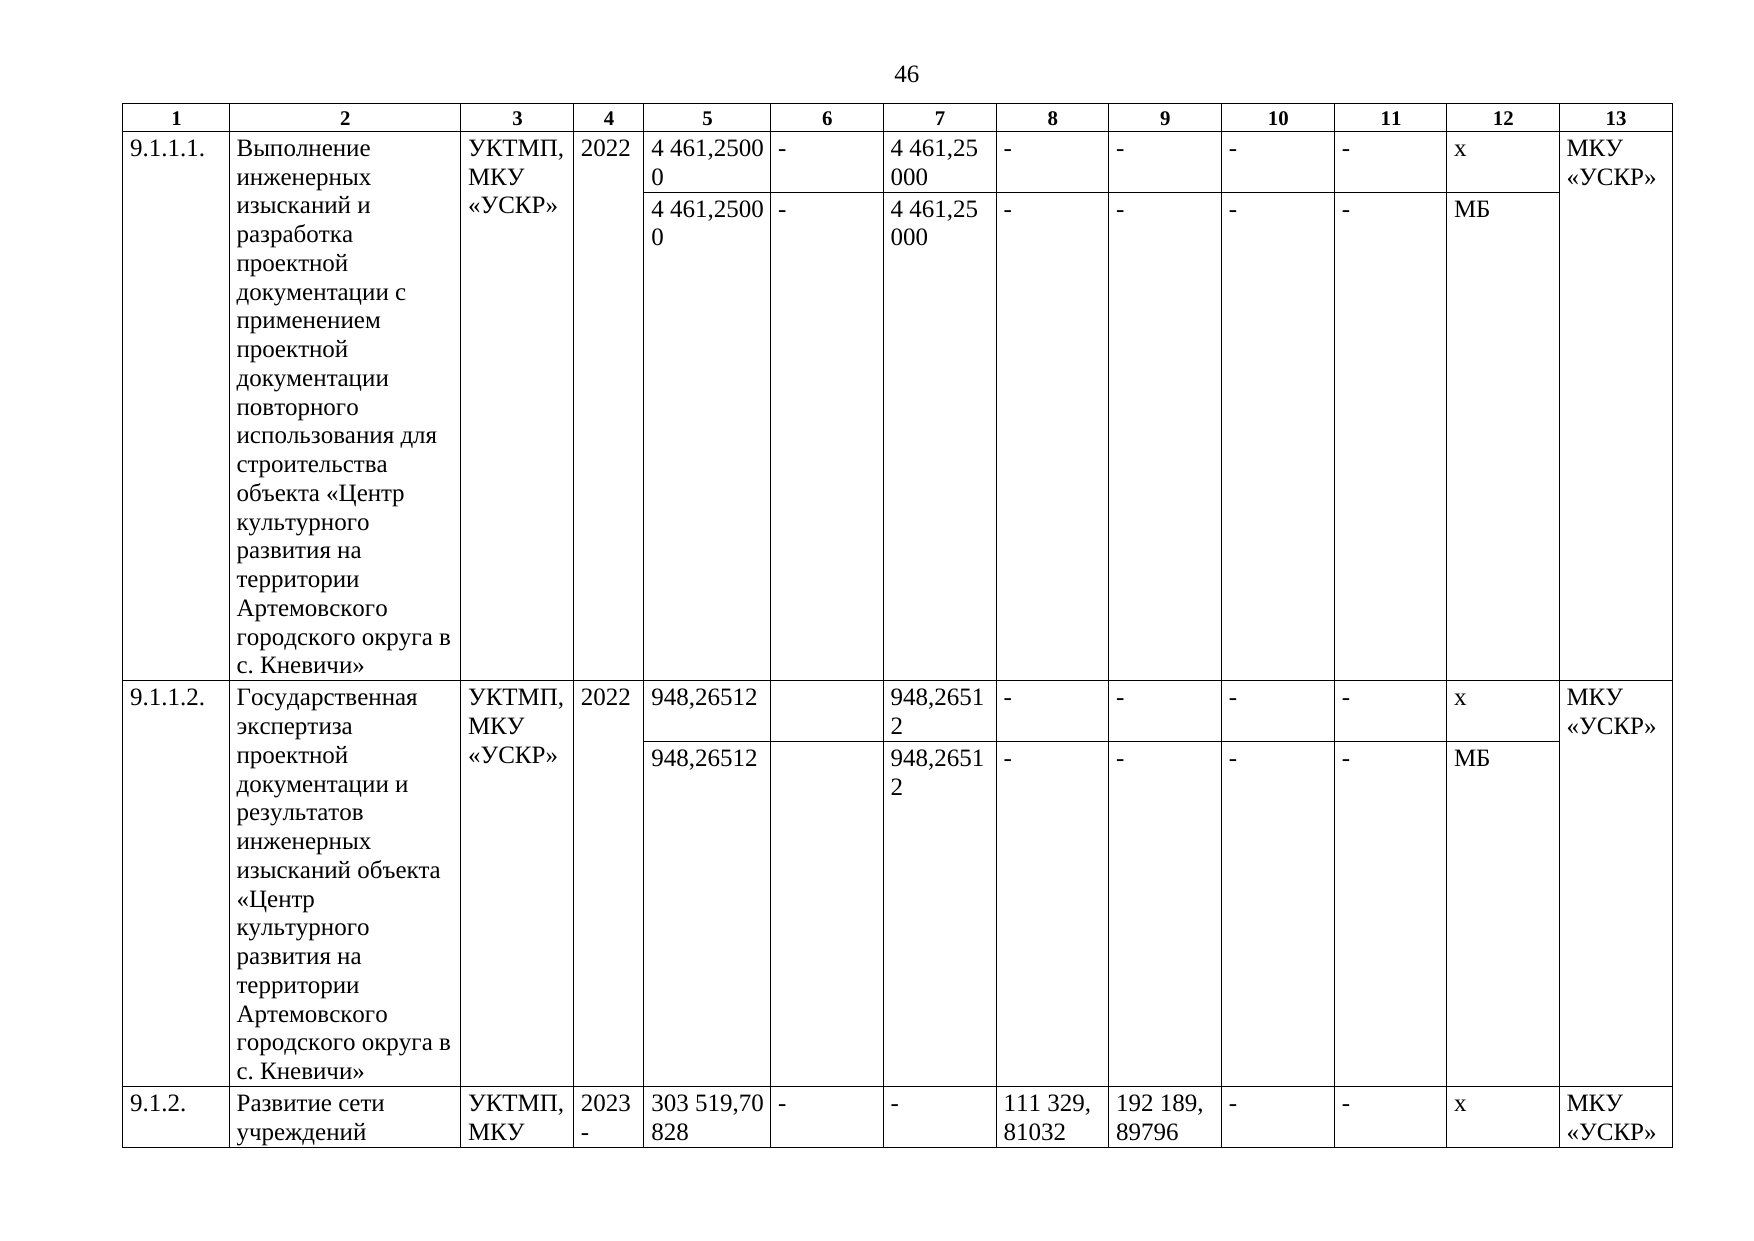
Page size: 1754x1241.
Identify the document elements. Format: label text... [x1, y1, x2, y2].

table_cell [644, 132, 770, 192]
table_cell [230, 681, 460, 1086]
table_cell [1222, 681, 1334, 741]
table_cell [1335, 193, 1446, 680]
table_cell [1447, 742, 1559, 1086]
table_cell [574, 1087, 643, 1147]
table_header 2 [230, 104, 460, 131]
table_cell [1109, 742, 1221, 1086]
table_header 12 [1447, 104, 1559, 131]
table_header 11 [1335, 104, 1446, 131]
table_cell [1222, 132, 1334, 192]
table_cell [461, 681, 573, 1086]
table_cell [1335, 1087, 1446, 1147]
table_header 5 [644, 104, 770, 131]
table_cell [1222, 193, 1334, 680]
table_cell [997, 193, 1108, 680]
table_header 9 [1109, 104, 1221, 131]
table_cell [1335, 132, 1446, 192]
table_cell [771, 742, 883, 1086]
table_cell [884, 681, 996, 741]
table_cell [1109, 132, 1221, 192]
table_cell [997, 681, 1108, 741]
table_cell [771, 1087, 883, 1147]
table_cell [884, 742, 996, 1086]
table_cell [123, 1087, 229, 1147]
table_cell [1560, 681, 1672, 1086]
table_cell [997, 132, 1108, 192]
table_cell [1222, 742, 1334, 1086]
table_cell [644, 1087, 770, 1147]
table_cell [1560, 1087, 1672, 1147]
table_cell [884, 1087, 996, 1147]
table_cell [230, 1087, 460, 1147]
table_header 1 [123, 104, 229, 131]
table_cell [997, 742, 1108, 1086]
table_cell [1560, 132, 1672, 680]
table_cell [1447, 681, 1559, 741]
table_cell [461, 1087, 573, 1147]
table_header 6 [771, 104, 883, 131]
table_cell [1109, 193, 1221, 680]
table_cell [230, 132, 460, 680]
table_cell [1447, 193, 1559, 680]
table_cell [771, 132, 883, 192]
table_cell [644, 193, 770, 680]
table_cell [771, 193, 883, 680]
table_header 10 [1222, 104, 1334, 131]
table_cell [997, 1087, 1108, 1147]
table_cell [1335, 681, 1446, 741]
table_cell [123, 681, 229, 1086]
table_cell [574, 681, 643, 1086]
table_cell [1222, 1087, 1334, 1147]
table_header 3 [461, 104, 573, 131]
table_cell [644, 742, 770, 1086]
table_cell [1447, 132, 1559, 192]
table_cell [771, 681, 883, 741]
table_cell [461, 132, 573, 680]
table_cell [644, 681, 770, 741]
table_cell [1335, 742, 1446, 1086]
table_header 7 [884, 104, 996, 131]
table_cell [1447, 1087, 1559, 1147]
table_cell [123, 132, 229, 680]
table_header 4 [574, 104, 643, 131]
table_header 8 [997, 104, 1108, 131]
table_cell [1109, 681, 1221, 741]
table_header 13 [1560, 104, 1672, 131]
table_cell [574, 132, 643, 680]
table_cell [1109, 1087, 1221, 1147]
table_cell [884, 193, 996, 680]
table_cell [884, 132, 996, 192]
